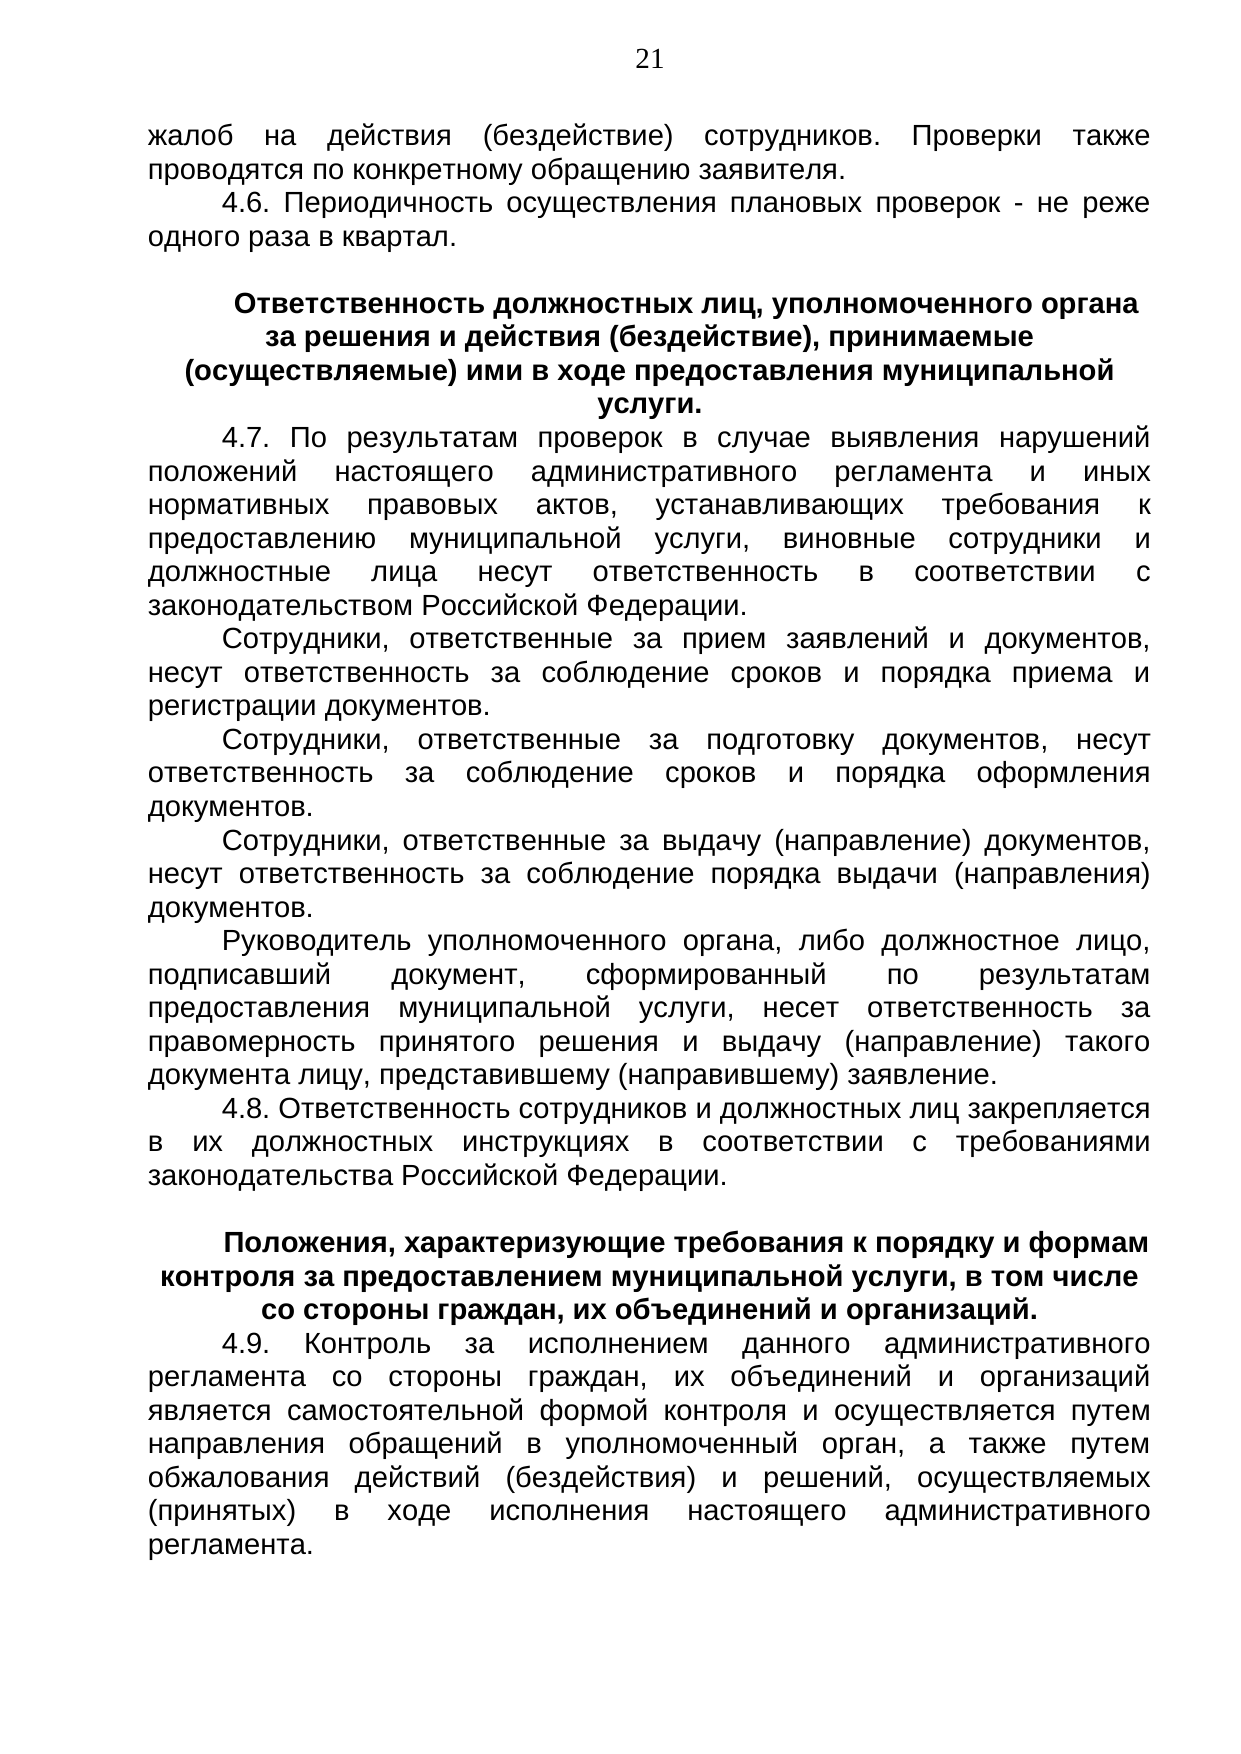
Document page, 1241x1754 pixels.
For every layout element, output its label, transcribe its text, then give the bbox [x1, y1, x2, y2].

text Сотрудники, ответственные за прием заявлений и документов, несут ответственность за соблюдение сроков и порядка приема и регистрации документов. [148, 621, 1152, 722]
text Сотрудники, ответственные за подготовку документов, несут ответственность за соблюдение сроков и порядка оформления документов. [148, 722, 1152, 822]
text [148, 118, 1152, 185]
text Сотрудники, ответственные за выдачу (направление) документов, несут ответственность за соблюдение порядка выдачи (направления) документов. [148, 822, 1152, 923]
text 4.9. Контроль за исполнением данного административного регламента со стороны граждан, их объединений и организаций является самостоятельной формой контроля и осуществляется путем направления обращений в уполномоченный орган, а также путем обжалования действий (бездействия) и решений, осуществляемых (принятых) в ходе исполнения настоящего административного регламента. [148, 1326, 1152, 1560]
text Ответственность должностных лиц, уполномоченного органа за решения и действия (бездействие), принимаемые (осуществляемые) ими в ходе предоставления муниципальной услуги. [148, 286, 1152, 420]
text 4.7. По результатам проверок в случае выявления нарушений положений настоящего административного регламента и иных нормативных правовых актов, устанавливающих требования к предоставлению муниципальной услуги, виновные сотрудники и должностные лица несут ответственность в соответствии с законодательством Российской Федерации. [148, 420, 1152, 621]
text 4.8. Ответственность сотрудников и должностных лиц закрепляется в их должностных инструкциях в соответствии с требованиями законодательства Российской Федерации. [148, 1091, 1152, 1191]
text Положения, характеризующие требования к порядку и формам контроля за предоставлением муниципальной услуги, в том числе со стороны граждан, их объединений и организаций. [148, 1225, 1152, 1326]
text Руководитель уполномоченного органа, либо должностное лицо, подписавший документ, сформированный по результатам предоставления муниципальной услуги, несет ответственность за правомерность принятого решения и выдачу (направление) такого документа лицу, представившему (направившему) заявление. [148, 923, 1152, 1091]
text 4.6. Периодичность осуществления плановых проверок - не реже одного раза в квартал. [148, 185, 1152, 252]
